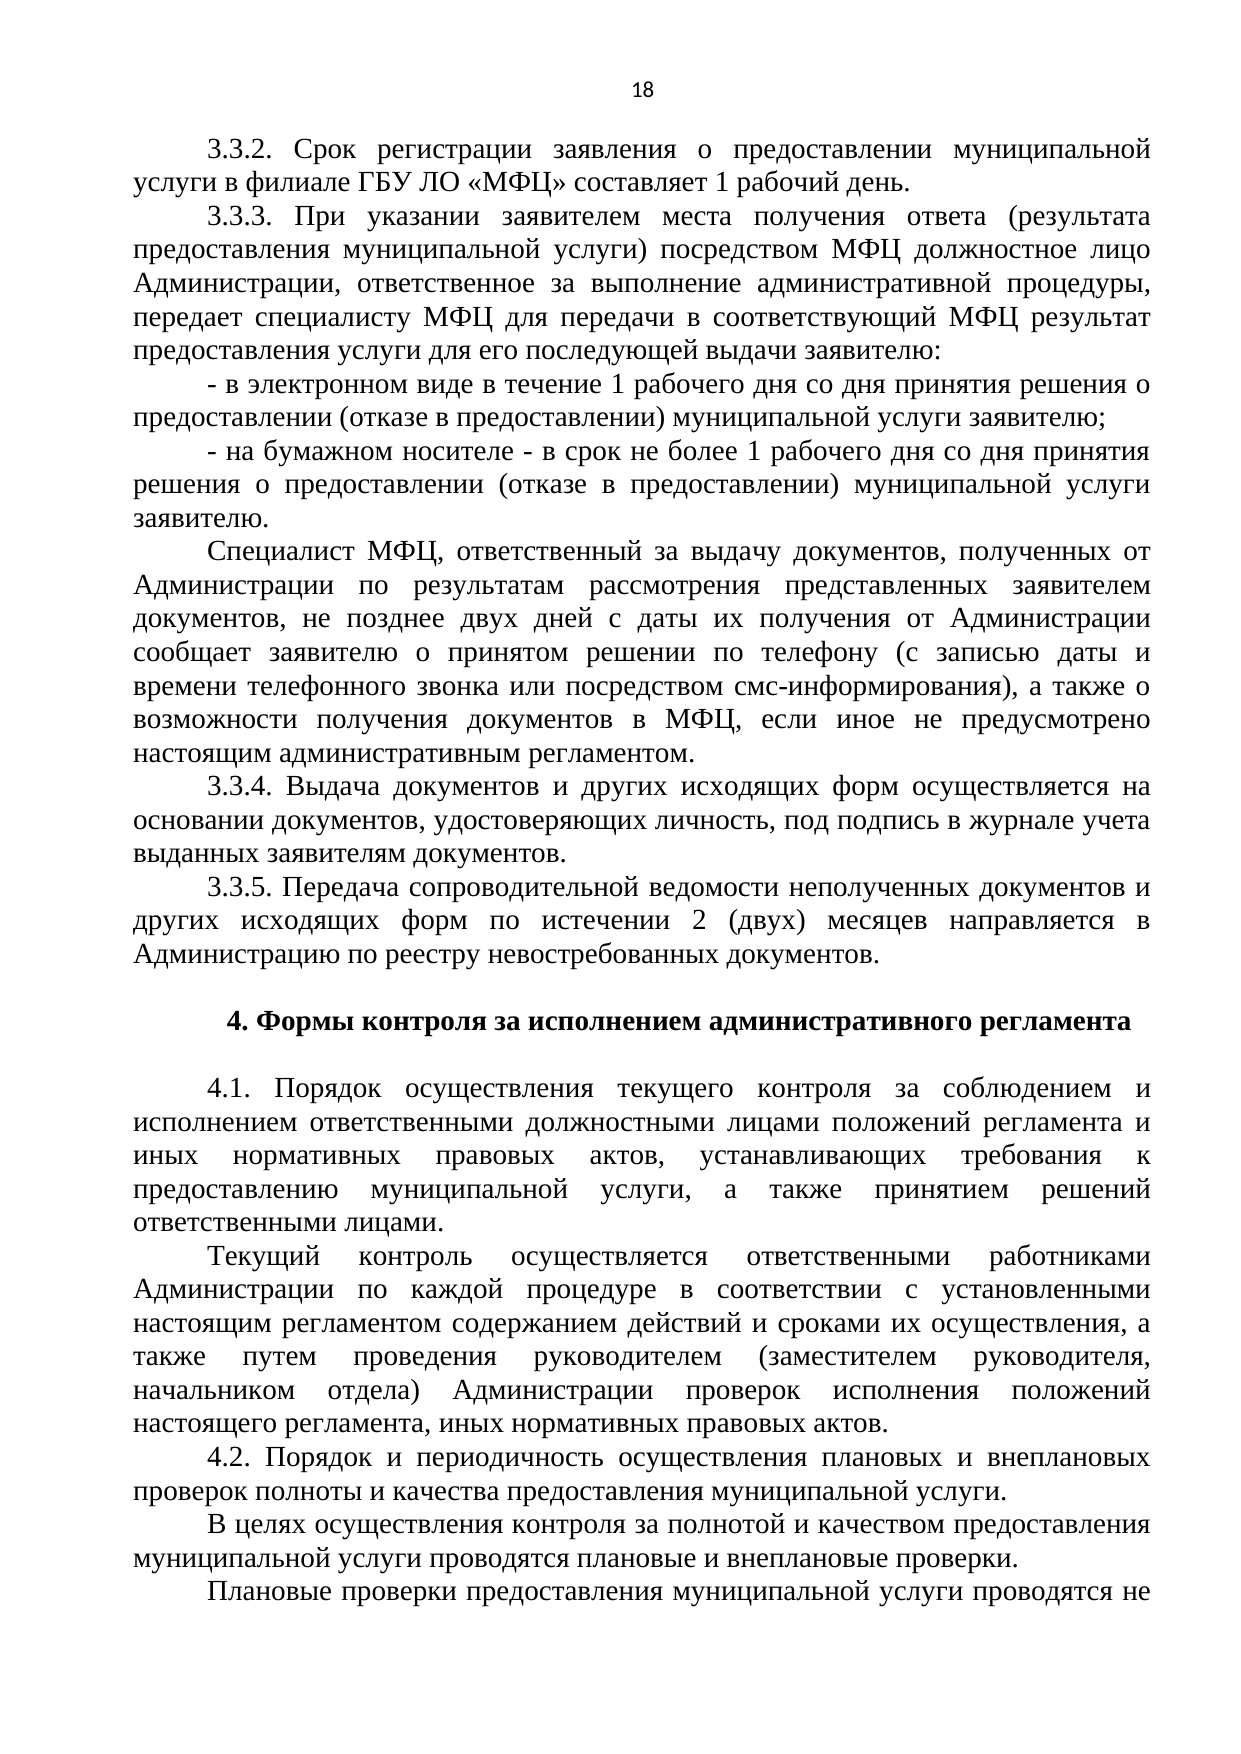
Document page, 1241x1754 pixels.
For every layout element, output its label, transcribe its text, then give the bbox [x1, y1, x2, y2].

text Текущий контроль осуществляется ответственными работниками Администрации по каждой процедуре в соответствии с установленными настоящим регламентом содержанием действий и сроками их осуществления, а также путем проведения руководителем (заместителем руководителя, начальником отдела) Администрации проверок исполнения положений настоящего регламента, иных нормативных правовых актов. [133, 1238, 1152, 1439]
text Специалист МФЦ, ответственный за выдачу документов, полученных от Администрации по результатам рассмотрения представленных заявителем документов, не позднее двух дней с даты их получения от Администрации сообщает заявителю о принятом решении по телефону (с записью даты и времени телефонного звонка или посредством смс-информирования), а также о возможности получения документов в МФЦ, если иное не предусмотрено настоящим административным регламентом. [133, 533, 1152, 768]
text - на бумажном носителе - в срок не более 1 рабочего дня со дня принятия решения о предоставлении (отказе в предоставлении) муниципальной услуги заявителю. [133, 433, 1152, 533]
text 3.3.4. Выдача документов и других исходящих форм осуществляется на основании документов, удостоверяющих личность, под подпись в журнале учета выданных заявителям документов. [133, 768, 1152, 869]
text 3.3.2. Срок регистрации заявления о предоставлении муниципальной услуги в филиале ГБУ ЛО «МФЦ» составляет 1 рабочий день. [133, 131, 1152, 198]
text В целях осуществления контроля за полнотой и качеством предоставления муниципальной услуги проводятся плановые и внеплановые проверки. [133, 1506, 1152, 1573]
text 3.3.5. Передача сопроводительной ведомости неполученных документов и других исходящих форм по истечении 2 (двух) месяцев направляется в Администрацию по реестру невостребованных документов. [133, 869, 1152, 969]
text 4.1. Порядок осуществления текущего контроля за соблюдением и исполнением ответственными должностными лицами положений регламента и иных нормативных правовых актов, устанавливающих требования к предоставлению муниципальной услуги, а также принятием решений ответственными лицами. [133, 1070, 1152, 1238]
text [133, 1573, 1152, 1607]
text 3.3.3. При указании заявителем места получения ответа (результата предоставления муниципальной услуги) посредством МФЦ должностное лицо Администрации, ответственное за выполнение административной процедуры, передает специалисту МФЦ для передачи в соответствующий МФЦ результат предоставления услуги для его последующей выдачи заявителю: [133, 198, 1152, 366]
text 4. Формы контроля за исполнением административного регламента [133, 1003, 1152, 1037]
text - в электронном виде в течение 1 рабочего дня со дня принятия решения о предоставлении (отказе в предоставлении) муниципальной услуги заявителю; [133, 366, 1152, 433]
text 4.2. Порядок и периодичность осуществления плановых и внеплановых проверок полноты и качества предоставления муниципальной услуги. [133, 1439, 1152, 1506]
